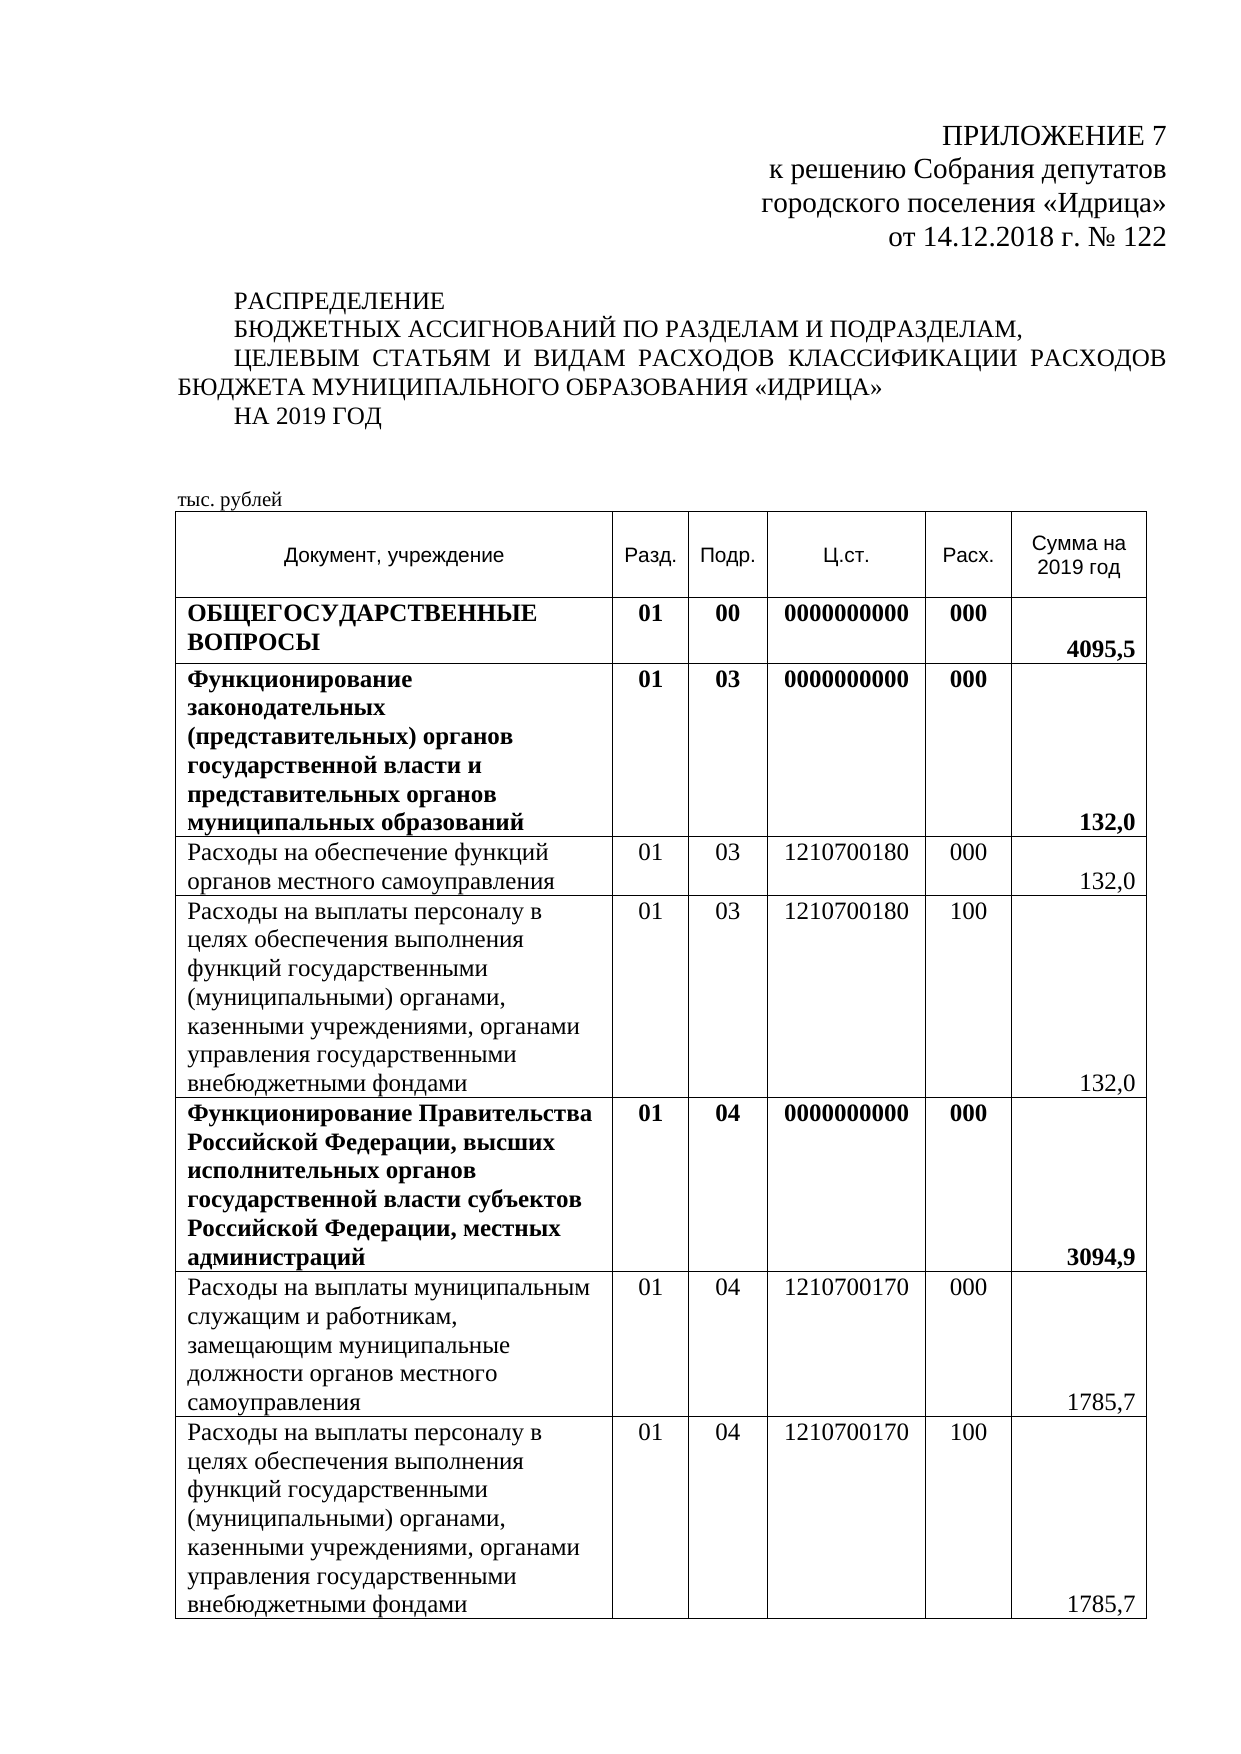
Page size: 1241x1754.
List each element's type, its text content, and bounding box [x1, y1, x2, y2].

table_header Подр. [689, 512, 767, 597]
table_cell Функционирование законодательных (представительных) органов государственной власти и представительных органов муниципальных образований [176, 664, 612, 836]
table_cell 100 [926, 896, 1011, 1097]
table_cell 1210700180 [768, 837, 925, 895]
table_cell 04 [689, 1272, 767, 1416]
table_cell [176, 1417, 612, 1618]
table_header Ц.ст. [768, 512, 925, 597]
text тыс. рублей [177, 458, 1167, 511]
table_cell 0000000000 [768, 664, 925, 836]
table_cell 01 [613, 896, 688, 1097]
table_cell 000 [926, 598, 1011, 663]
table_cell 01 [613, 837, 688, 895]
table_cell 01 [613, 1098, 688, 1271]
table_cell 00 [689, 598, 767, 663]
table_cell 132,0 [1012, 664, 1146, 836]
table_cell 1210700180 [768, 896, 925, 1097]
text ПРИЛОЖЕНИЕ 7 [177, 118, 1167, 152]
subtitle БЮДЖЕТНЫХ АССИГНОВАНИЙ ПО РАЗДЕЛАМ И ПОДРАЗДЕЛАМ, [177, 314, 1167, 343]
text городского поселения «Идрица» [177, 185, 1167, 219]
text от 14.12.2018 г. № 122 [177, 219, 1167, 252]
table_cell 000 [926, 837, 1011, 895]
table_cell 1785,7 [1012, 1272, 1146, 1416]
table_cell ОБЩЕГОСУДАРСТВЕННЫЕ ВОПРОСЫ [176, 598, 612, 663]
subtitle НА 2019 ГОД [177, 401, 1167, 429]
table_cell 01 [613, 664, 688, 836]
table_header Расх. [926, 512, 1011, 597]
table_cell 04 [689, 1098, 767, 1271]
table_cell 1210700170 [768, 1272, 925, 1416]
table_cell 03 [689, 896, 767, 1097]
table_cell 000 [926, 1272, 1011, 1416]
table_cell 1210700170 [768, 1417, 925, 1618]
table_cell Расходы на выплаты муниципальным служащим и работникам, замещающим муниципальные должности органов местного самоуправления [176, 1272, 612, 1416]
table_cell 000 [926, 1098, 1011, 1271]
table_cell 3094,9 [1012, 1098, 1146, 1271]
subtitle РАСПРЕДЕЛЕНИЕ [177, 286, 1167, 314]
table_cell 132,0 [1012, 837, 1146, 895]
table_cell 01 [613, 1417, 688, 1618]
table_cell 03 [689, 837, 767, 895]
table_cell 01 [613, 598, 688, 663]
table_cell 0000000000 [768, 598, 925, 663]
table_cell 03 [689, 664, 767, 836]
table_cell Расходы на обеспечение функций органов местного самоуправления [176, 837, 612, 895]
table_header Сумма на 2019 год [1012, 512, 1146, 597]
table_cell 1785,7 [1012, 1417, 1146, 1618]
table_cell 000 [926, 664, 1011, 836]
table_cell 01 [613, 1272, 688, 1416]
text к решению Собрания депутатов [177, 152, 1167, 185]
subtitle ЦЕЛЕВЫМ СТАТЬЯМ И ВИДАМ РАСХОДОВ КЛАССИФИКАЦИИ РАСХОДОВ БЮДЖЕТА МУНИЦИПАЛЬНОГО ОБРАЗОВАНИЯ «ИДРИЦА» [177, 343, 1167, 401]
table_header Разд. [613, 512, 688, 597]
table_cell 100 [926, 1417, 1011, 1618]
table_header Документ, учреждение [176, 512, 612, 597]
table_cell 132,0 [1012, 896, 1146, 1097]
table_cell 4095,5 [1012, 598, 1146, 663]
table_cell 04 [689, 1417, 767, 1618]
table_cell 0000000000 [768, 1098, 925, 1271]
table_cell Функционирование Правительства Российской Федерации, высших исполнительных органов государственной власти субъектов Российской Федерации, местных администраций [176, 1098, 612, 1271]
